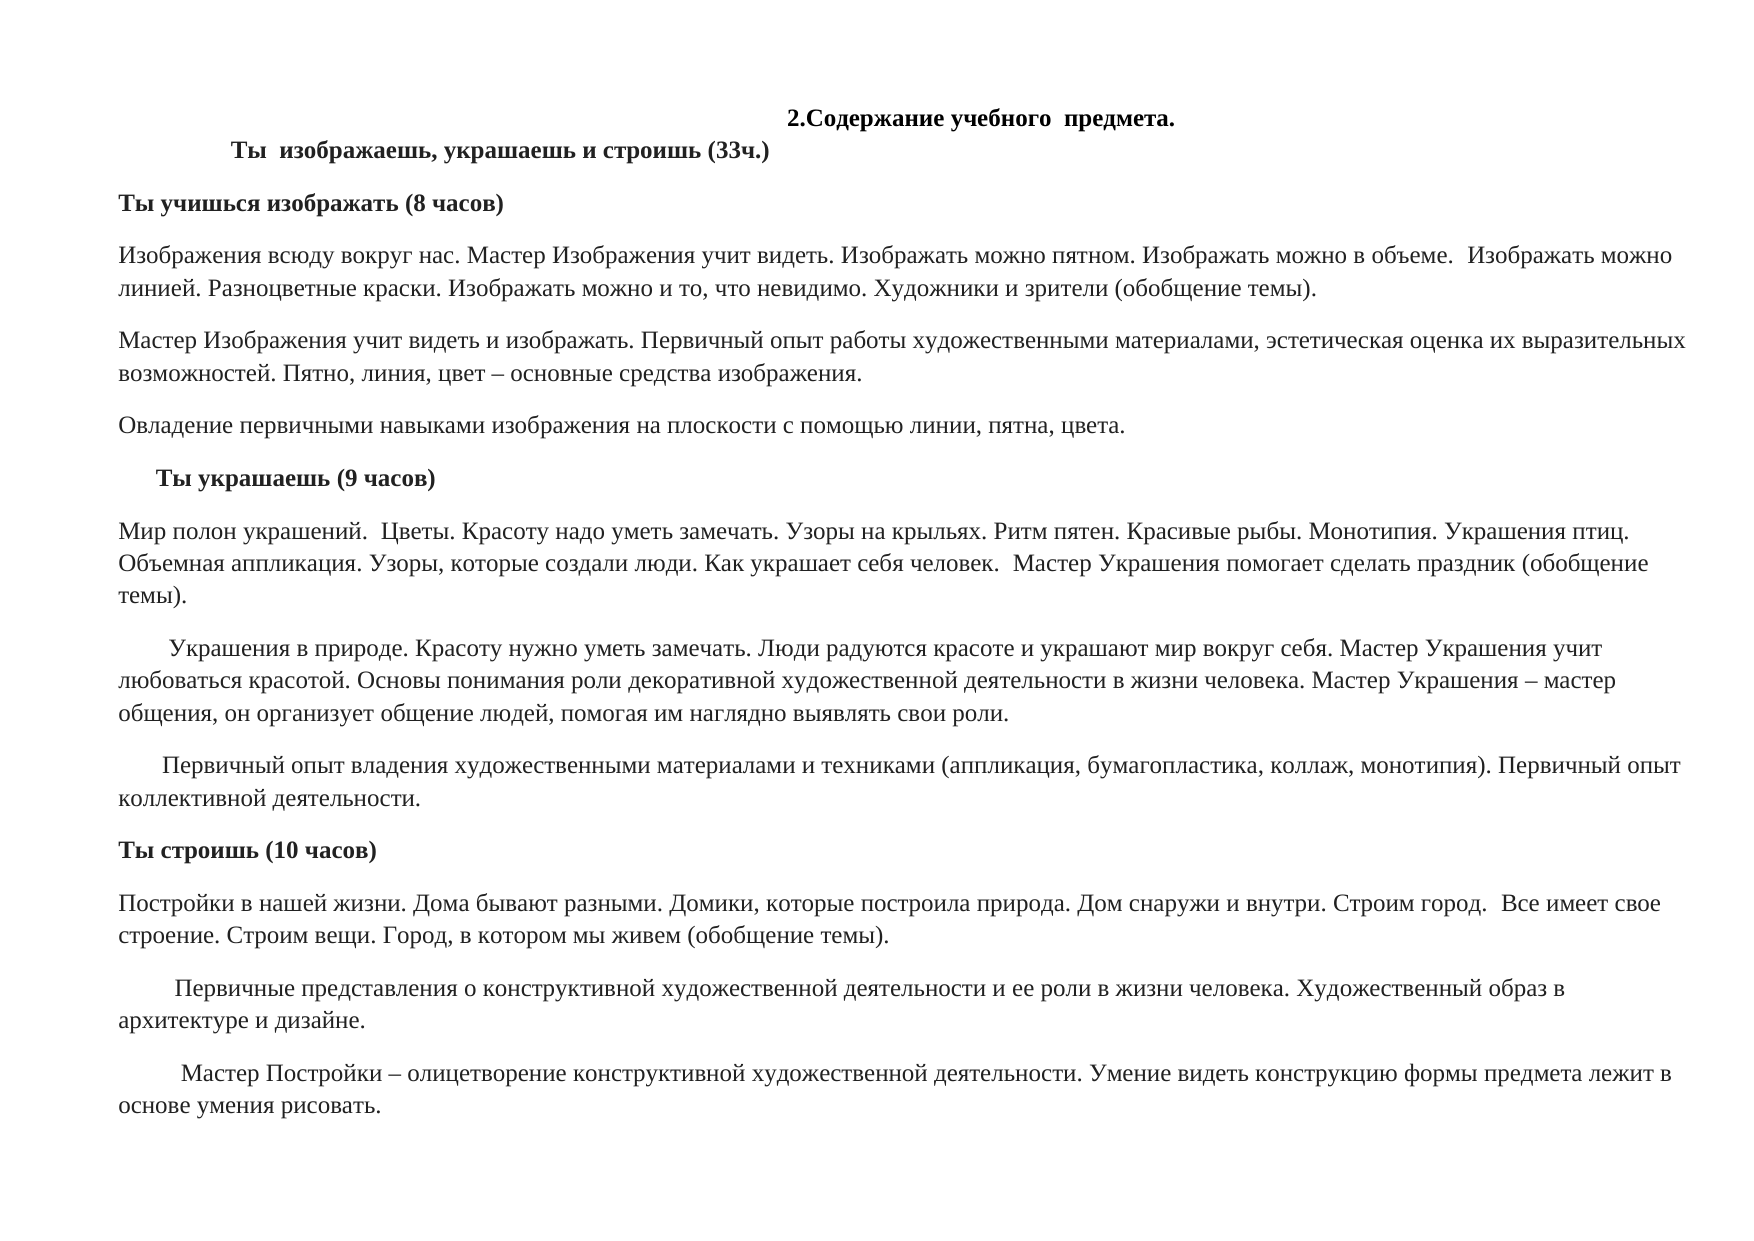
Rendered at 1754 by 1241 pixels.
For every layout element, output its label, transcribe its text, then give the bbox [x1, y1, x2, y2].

text Ты учишься изображать (8 часов) [118, 184, 1695, 216]
text Мир полон украшений. Цветы. Красоту надо уметь замечать. Узоры на крыльях. Ритм пятен. Красивые рыбы. Монотипия. Украшения птиц. Объемная аппликация. Узоры, которые создали люди. Как украшает себя человек. Мастер Украшения помогает сделать праздник (обобщение темы). [118, 513, 1695, 609]
text Первичный опыт владения художественными материалами и техниками (аппликация, бумагопластика, коллаж, монотипия). Первичный опыт коллективной деятельности. [118, 747, 1695, 811]
text 2.Содержание учебного предмета. [193, 103, 1695, 131]
text Ты украшаешь (9 часов) [118, 460, 1695, 492]
text Ты строишь (10 часов) [118, 832, 1695, 864]
text Постройки в нашей жизни. Дома бывают разными. Домики, которые построила природа. Дом снаружи и внутри. Строим город. Все имеет свое строение. Строим вещи. Город, в котором мы живем (обобщение темы). [118, 885, 1695, 949]
text Мастер Постройки – олицетворение конструктивной художественной деятельности. Умение видеть конструкцию формы предмета лежит в основе умения рисовать. [118, 1055, 1695, 1119]
text Украшения в природе. Красоту нужно уметь замечать. Люди радуются красоте и украшают мир вокруг себя. Мастер Украшения учит любоваться красотой. Основы понимания роли декоративной художественной деятельности в жизни человека. Мастер Украшения – мастер общения, он организует общение людей, помогая им наглядно выявлять свои роли. [118, 630, 1695, 726]
text Ты изображаешь, украшаешь и строишь (33ч.) [231, 131, 1695, 163]
text Овладение первичными навыками изображения на плоскости с помощью линии, пятна, цвета. [118, 407, 1695, 439]
text Первичные представления о конструктивной художественной деятельности и ее роли в жизни человека. Художественный образ в архитектуре и дизайне. [118, 970, 1695, 1034]
text Мастер Изображения учит видеть и изображать. Первичный опыт работы художественными материалами, эстетическая оценка их выразительных возможностей. Пятно, линия, цвет – основные средства изображения. [118, 322, 1695, 386]
text Изображения всюду вокруг нас. Мастер Изображения учит видеть. Изображать можно пятном. Изображать можно в объеме. Изображать можно линией. Разноцветные краски. Изображать можно и то, что невидимо. Художники и зрители (обобщение темы). [118, 237, 1695, 301]
